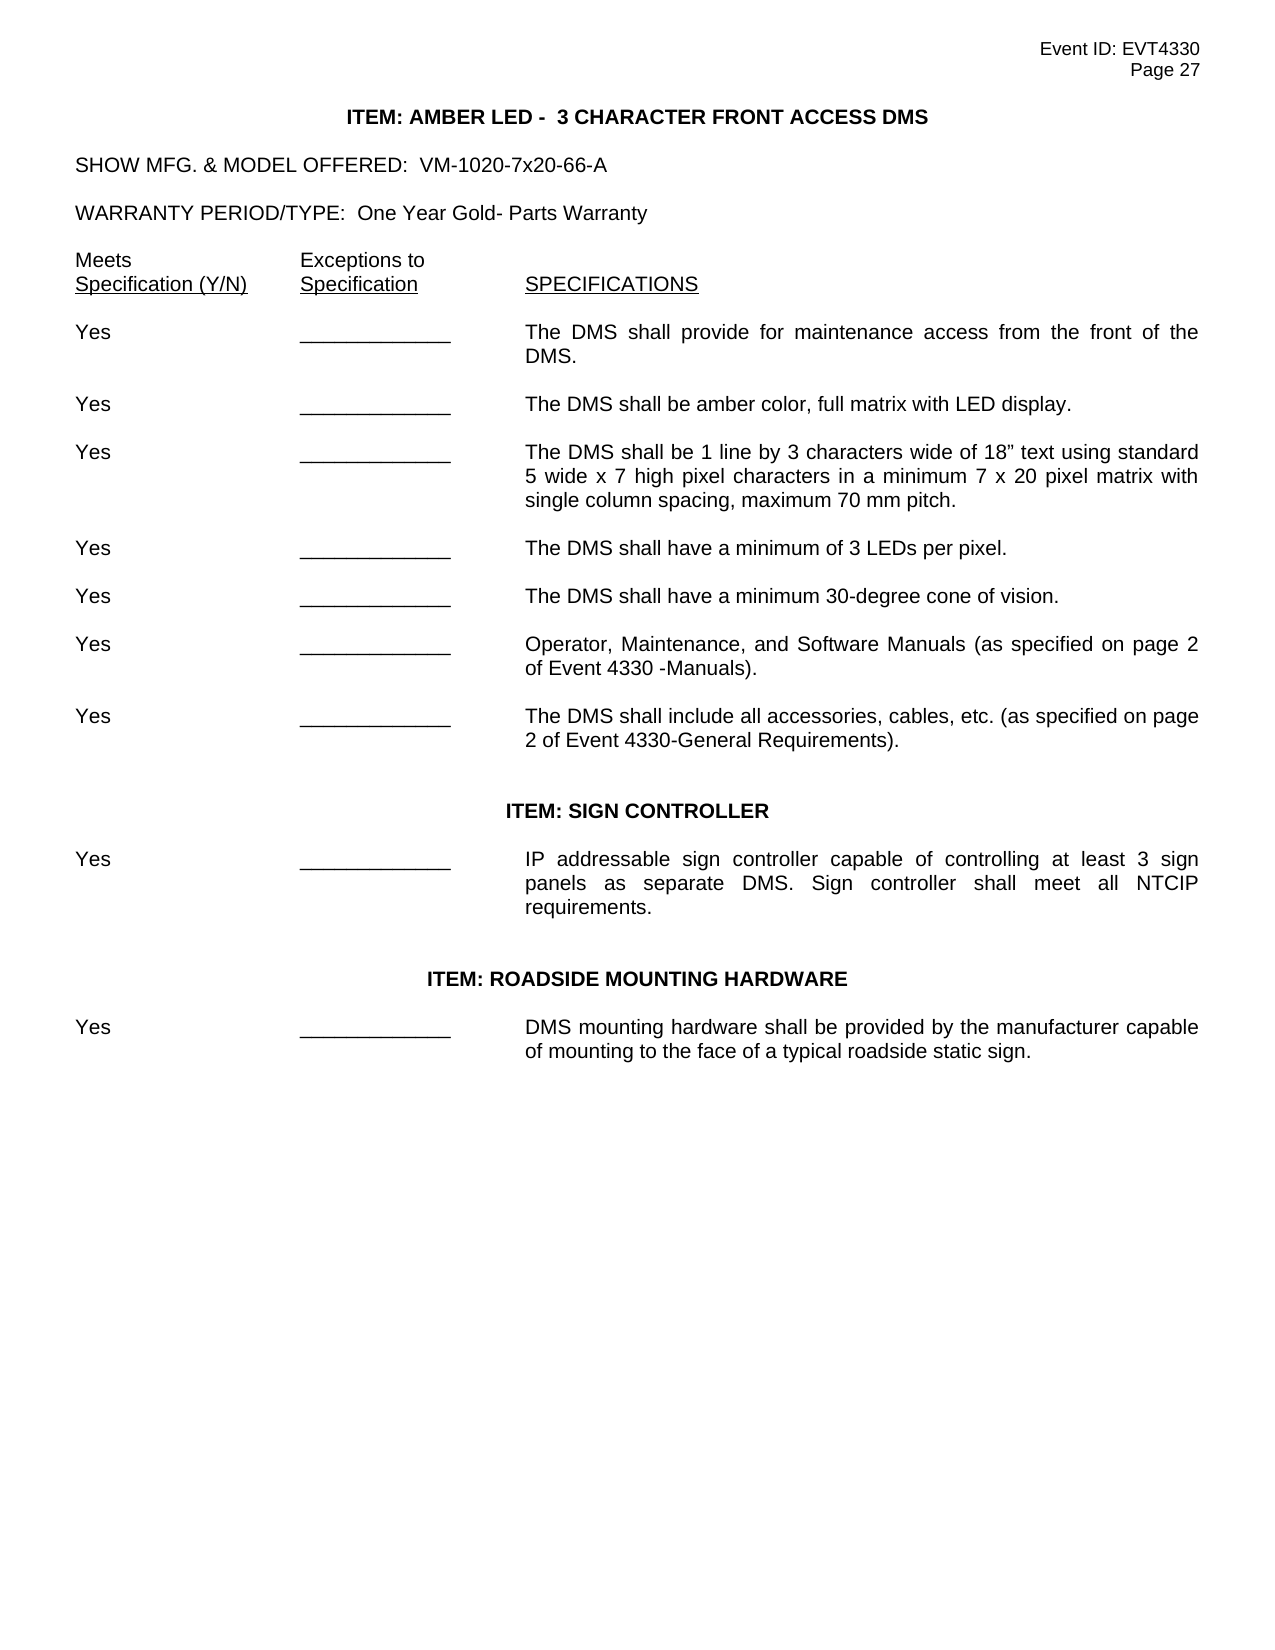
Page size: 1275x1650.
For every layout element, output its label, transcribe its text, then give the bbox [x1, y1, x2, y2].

text ITEM: ROADSIDE MOUNTING HARDWARE [75, 967, 1200, 991]
text Yes _____________ Operator, Maintenance, and Software Manuals (as specified on page 2 of Event 4330 -Manuals). [75, 632, 1200, 679]
text Specification (Y/N) Specification SPECIFICATIONS [75, 272, 1200, 296]
text Yes _____________ The DMS shall be amber color, full matrix with LED display. [75, 392, 1200, 416]
text SHOW MFG. & MODEL OFFERED: VM-1020-7x20-66-A [75, 152, 1200, 176]
text Yes _____________ The DMS shall provide for maintenance access from the front of the DMS. [75, 320, 1200, 368]
text Yes _____________ IP addressable sign controller capable of controlling at least 3 sign panels as separate DMS. Sign controller shall meet all NTCIP requirements. [75, 847, 1200, 919]
text ITEM: SIGN CONTROLLER [75, 799, 1200, 823]
text Yes _____________ The DMS shall have a minimum 30-degree cone of vision. [75, 584, 1200, 608]
text Yes _____________ The DMS shall include all accessories, cables, etc. (as specified on page 2 of Event 4330-General Requirements). [75, 703, 1200, 751]
text Meets Exceptions to [75, 248, 1200, 272]
text Yes _____________ The DMS shall be 1 line by 3 characters wide of 18” text using standard 5 wide x 7 high pixel characters in a minimum 7 x 20 pixel matrix with single column spacing, maximum 70 mm pitch. [75, 440, 1200, 512]
text Yes _____________ DMS mounting hardware shall be provided by the manufacturer capable of mounting to the face of a typical roadside static sign. [75, 1015, 1200, 1063]
text ITEM: AMBER LED - 3 CHARACTER FRONT ACCESS DMS [75, 104, 1200, 128]
text WARRANTY PERIOD/TYPE: One Year Gold- Parts Warranty [75, 200, 1200, 224]
text Yes _____________ The DMS shall have a minimum of 3 LEDs per pixel. [75, 536, 1200, 560]
